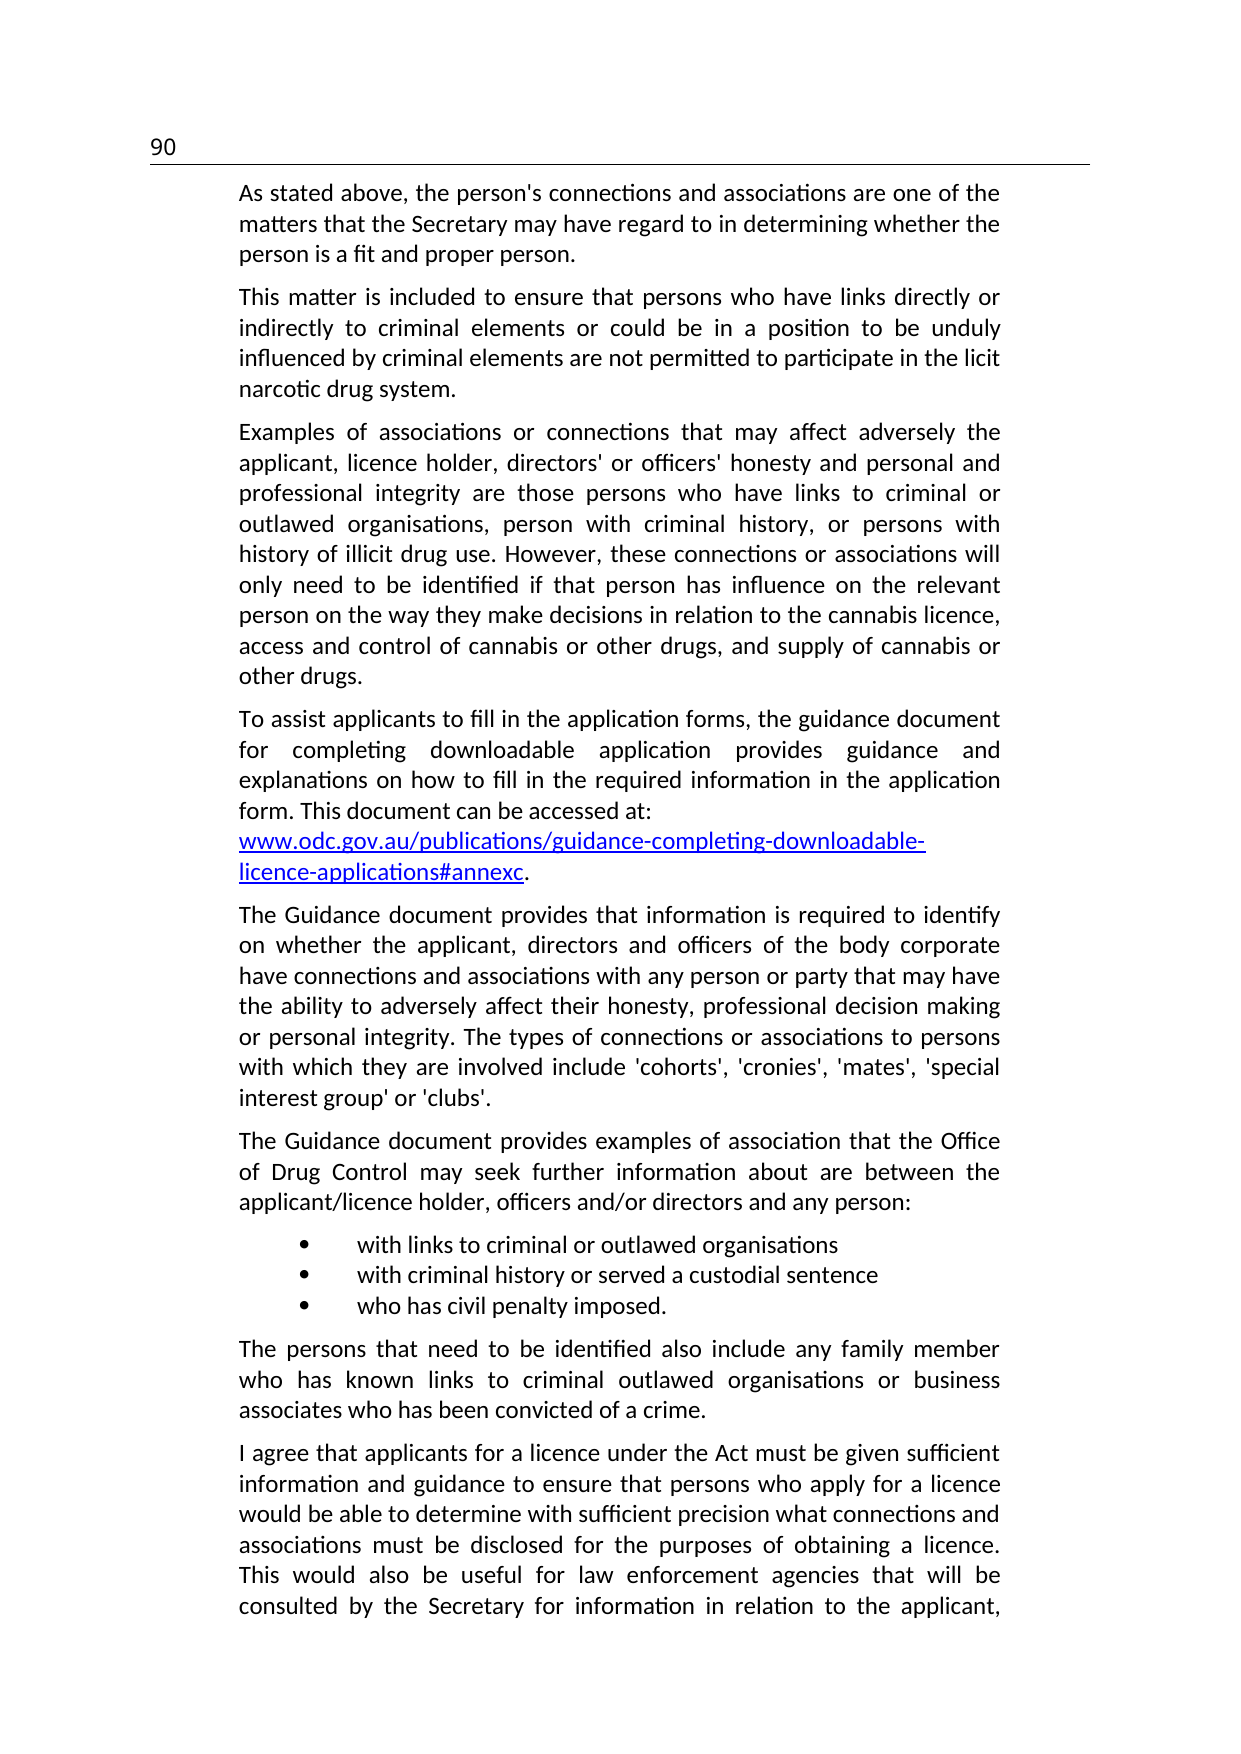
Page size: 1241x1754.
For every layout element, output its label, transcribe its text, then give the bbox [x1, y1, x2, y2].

text This matter is included to ensure that persons who have links directly or indirectly to criminal elements or could be in a position to be unduly influenced by criminal elements are not permitted to participate in the licit narcotic drug system. [239, 282, 1002, 404]
text The persons that need to be identified also include any family member who has known links to criminal outlawed organisations or business associates who has been convicted of a crime. [239, 1333, 1002, 1425]
list who has civil penalty imposed. [300, 1290, 1090, 1321]
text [239, 1437, 1002, 1620]
list with links to criminal or outlawed organisations [300, 1229, 1090, 1260]
text As stated above, the person's connections and associations are one of the matters that the Secretary may have regard to in determining whether the person is a fit and proper person. [239, 177, 1002, 269]
text To assist applicants to fill in the application forms, the guidance document for completing downloadable application provides guidance and explanations on how to fill in the required information in the application form. This document can be accessed at: [239, 703, 1002, 825]
text The Guidance document provides examples of association that the Office of Drug Control may seek further information about are between the applicant/licence holder, officers and/or directors and any person: [239, 1125, 1002, 1217]
list with criminal history or served a custodial sentence [300, 1260, 1090, 1290]
text Examples of associations or connections that may affect adversely the applicant, licence holder, directors' or officers' honesty and personal and professional integrity are those persons who have links to criminal or outlawed organisations, person with criminal history, or persons with history of illicit drug use. However, these connections or associations will only need to be identified if that person has influence on the relevant person on the way they make decisions in relation to the cannabis licence, access and control of cannabis or other drugs, and supply of cannabis or other drugs. [239, 416, 1002, 691]
text www.odc.gov.au/publications/guidance-completing-downloadable-licence-applications#annexc. [239, 825, 1002, 886]
text The Guidance document provides that information is required to identify on whether the applicant, directors and officers of the body corporate have connections and associations with any person or party that may have the ability to adversely affect their honesty, professional decision making or personal integrity. The types of connections or associations to persons with which they are involved include 'cohorts', 'cronies', 'mates', 'special interest group' or 'clubs'. [239, 899, 1002, 1113]
